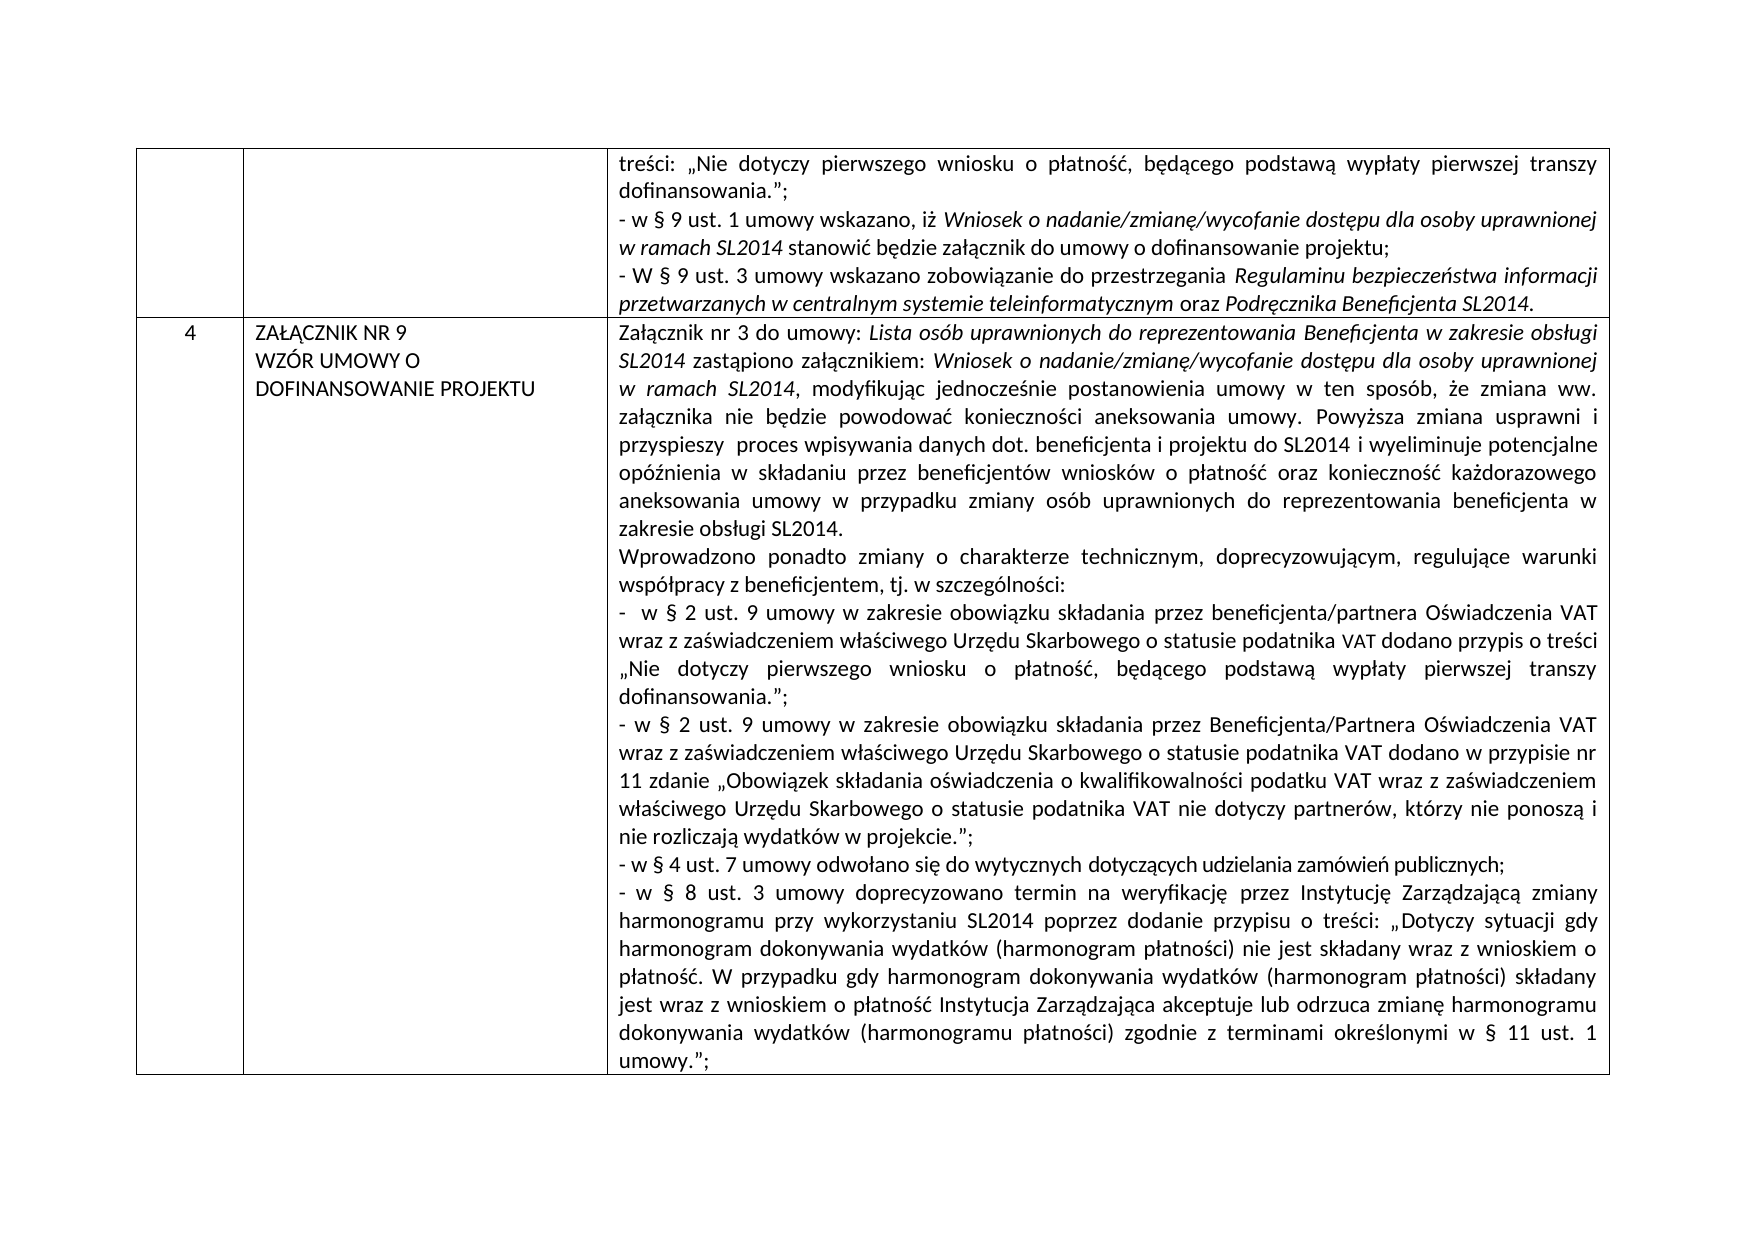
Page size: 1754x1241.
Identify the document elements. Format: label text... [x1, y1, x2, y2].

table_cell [244, 318, 607, 1074]
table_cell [608, 149, 1609, 317]
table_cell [244, 149, 607, 317]
table_cell 4 [137, 318, 243, 1074]
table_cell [608, 318, 1609, 1074]
table_cell 3 [137, 149, 243, 317]
